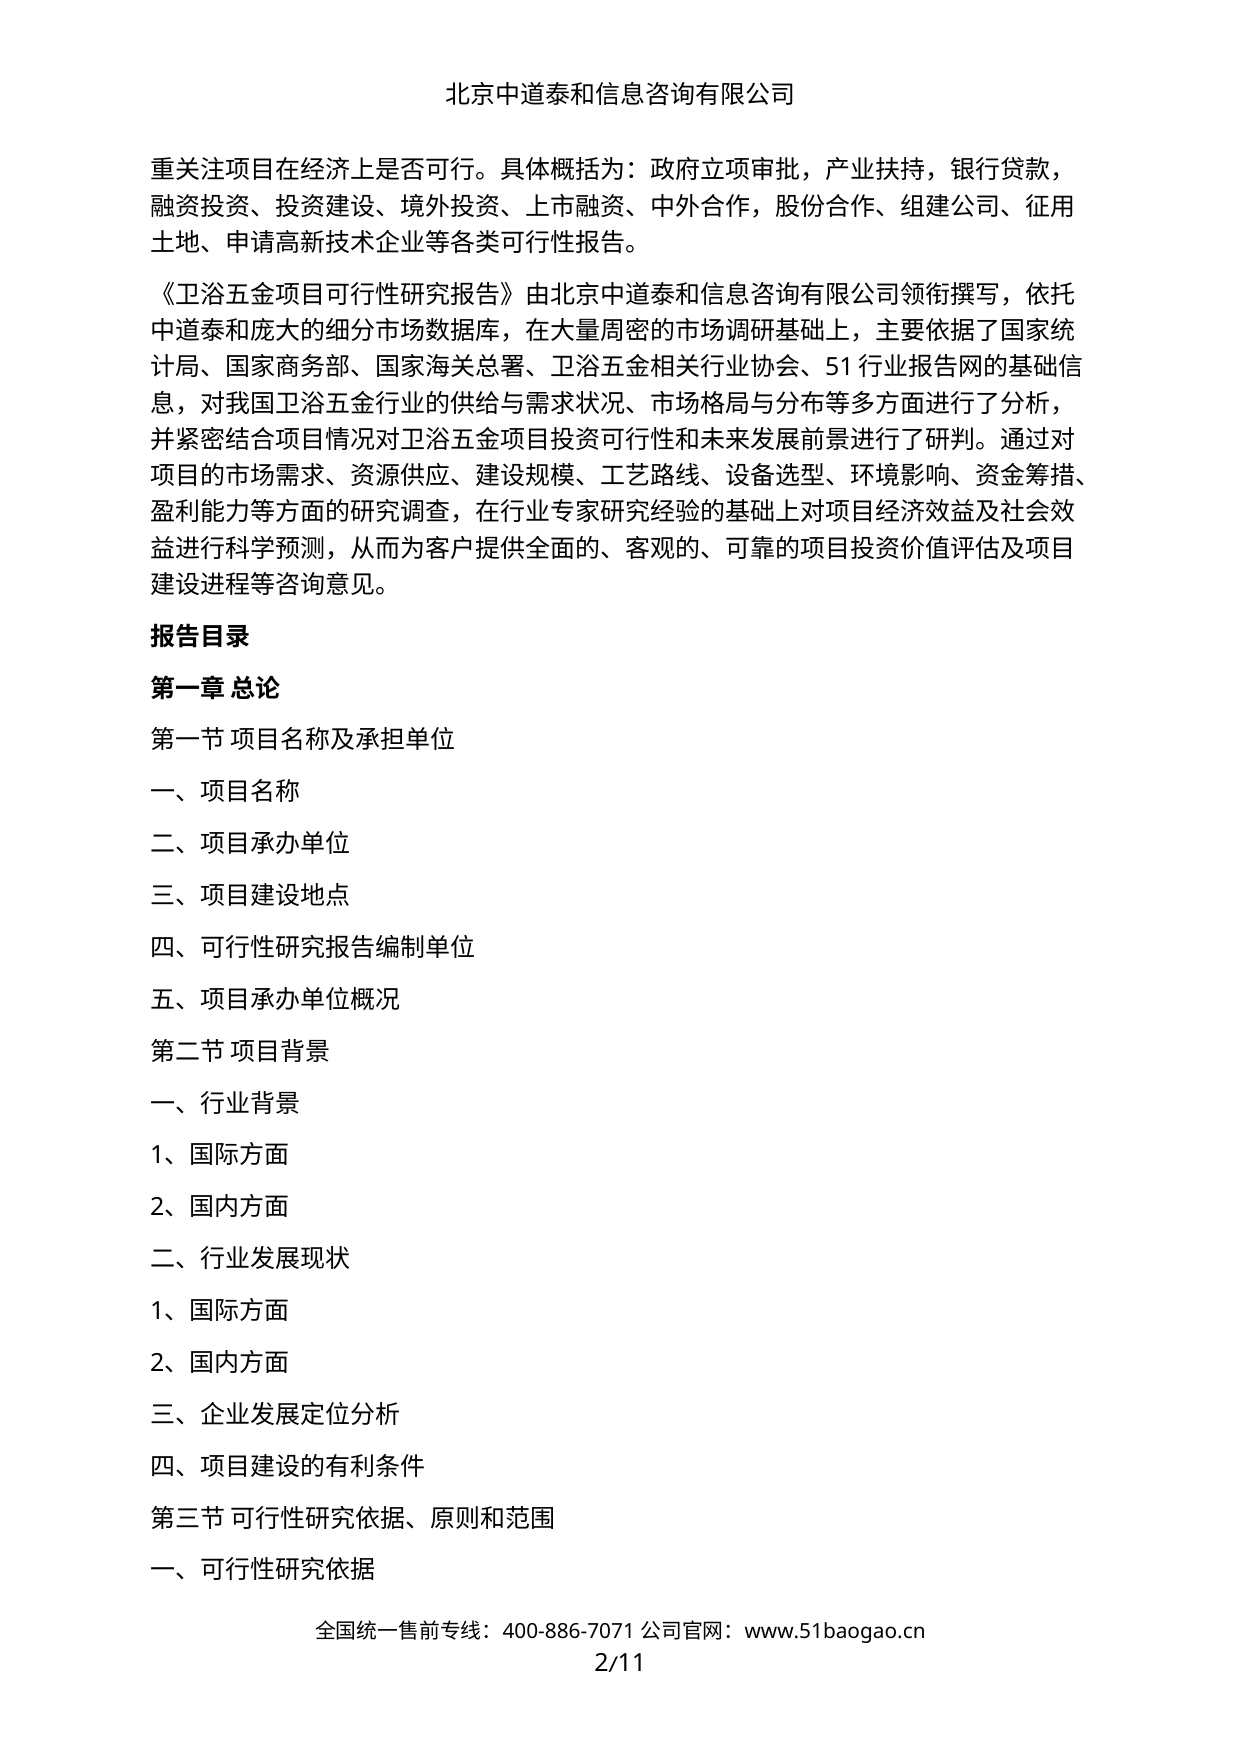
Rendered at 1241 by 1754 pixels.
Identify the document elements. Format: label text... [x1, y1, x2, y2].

text 2、国内方面 [150, 1342, 1090, 1379]
text 第二节 项目背景 [150, 1031, 1090, 1067]
text 三、项目建设地点 [150, 876, 1090, 912]
text 第一章 总论 [150, 668, 1090, 704]
text 《卫浴五金项目可行性研究报告》由北京中道泰和信息咨询有限公司领衔撰写，依托中道泰和庞大的细分市场数据库，在大量周密的市场调研基础上，主要依据了国家统计局、国家商务部、国家海关总署、卫浴五金相关行业协会、51行业报告网的基础信息，对我国卫浴五金行业的供给与需求状况、市场格局与分布等多方面进行了分析，并紧密结合项目情况对卫浴五金项目投资可行性和未来发展前景进行了研判。通过对项目的市场需求、资源供应、建设规模、工艺路线、设备选型、环境影响、资金筹措、盈利能力等方面的研究调查，在行业专家研究经验的基础上对项目经济效益及社会效益进行科学预测，从而为客户提供全面的、客观的、可靠的项目投资价值评估及项目建设进程等咨询意见。 [150, 274, 1090, 601]
text 一、可行性研究依据 [150, 1550, 1090, 1586]
text 四、可行性研究报告编制单位 [150, 927, 1090, 964]
text 报告目录 [150, 616, 1090, 652]
text 一、行业背景 [150, 1083, 1090, 1119]
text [150, 150, 1090, 259]
text 五、项目承办单位概况 [150, 979, 1090, 1016]
text 三、企业发展定位分析 [150, 1394, 1090, 1431]
text 二、项目承办单位 [150, 824, 1090, 860]
text 一、项目名称 [150, 772, 1090, 808]
text 第一节 项目名称及承担单位 [150, 720, 1090, 756]
text 第三节 可行性研究依据、原则和范围 [150, 1498, 1090, 1534]
text 2、国内方面 [150, 1187, 1090, 1223]
text 1、国际方面 [150, 1291, 1090, 1327]
text 1、国际方面 [150, 1135, 1090, 1171]
text 四、项目建设的有利条件 [150, 1446, 1090, 1482]
text 二、行业发展现状 [150, 1239, 1090, 1275]
